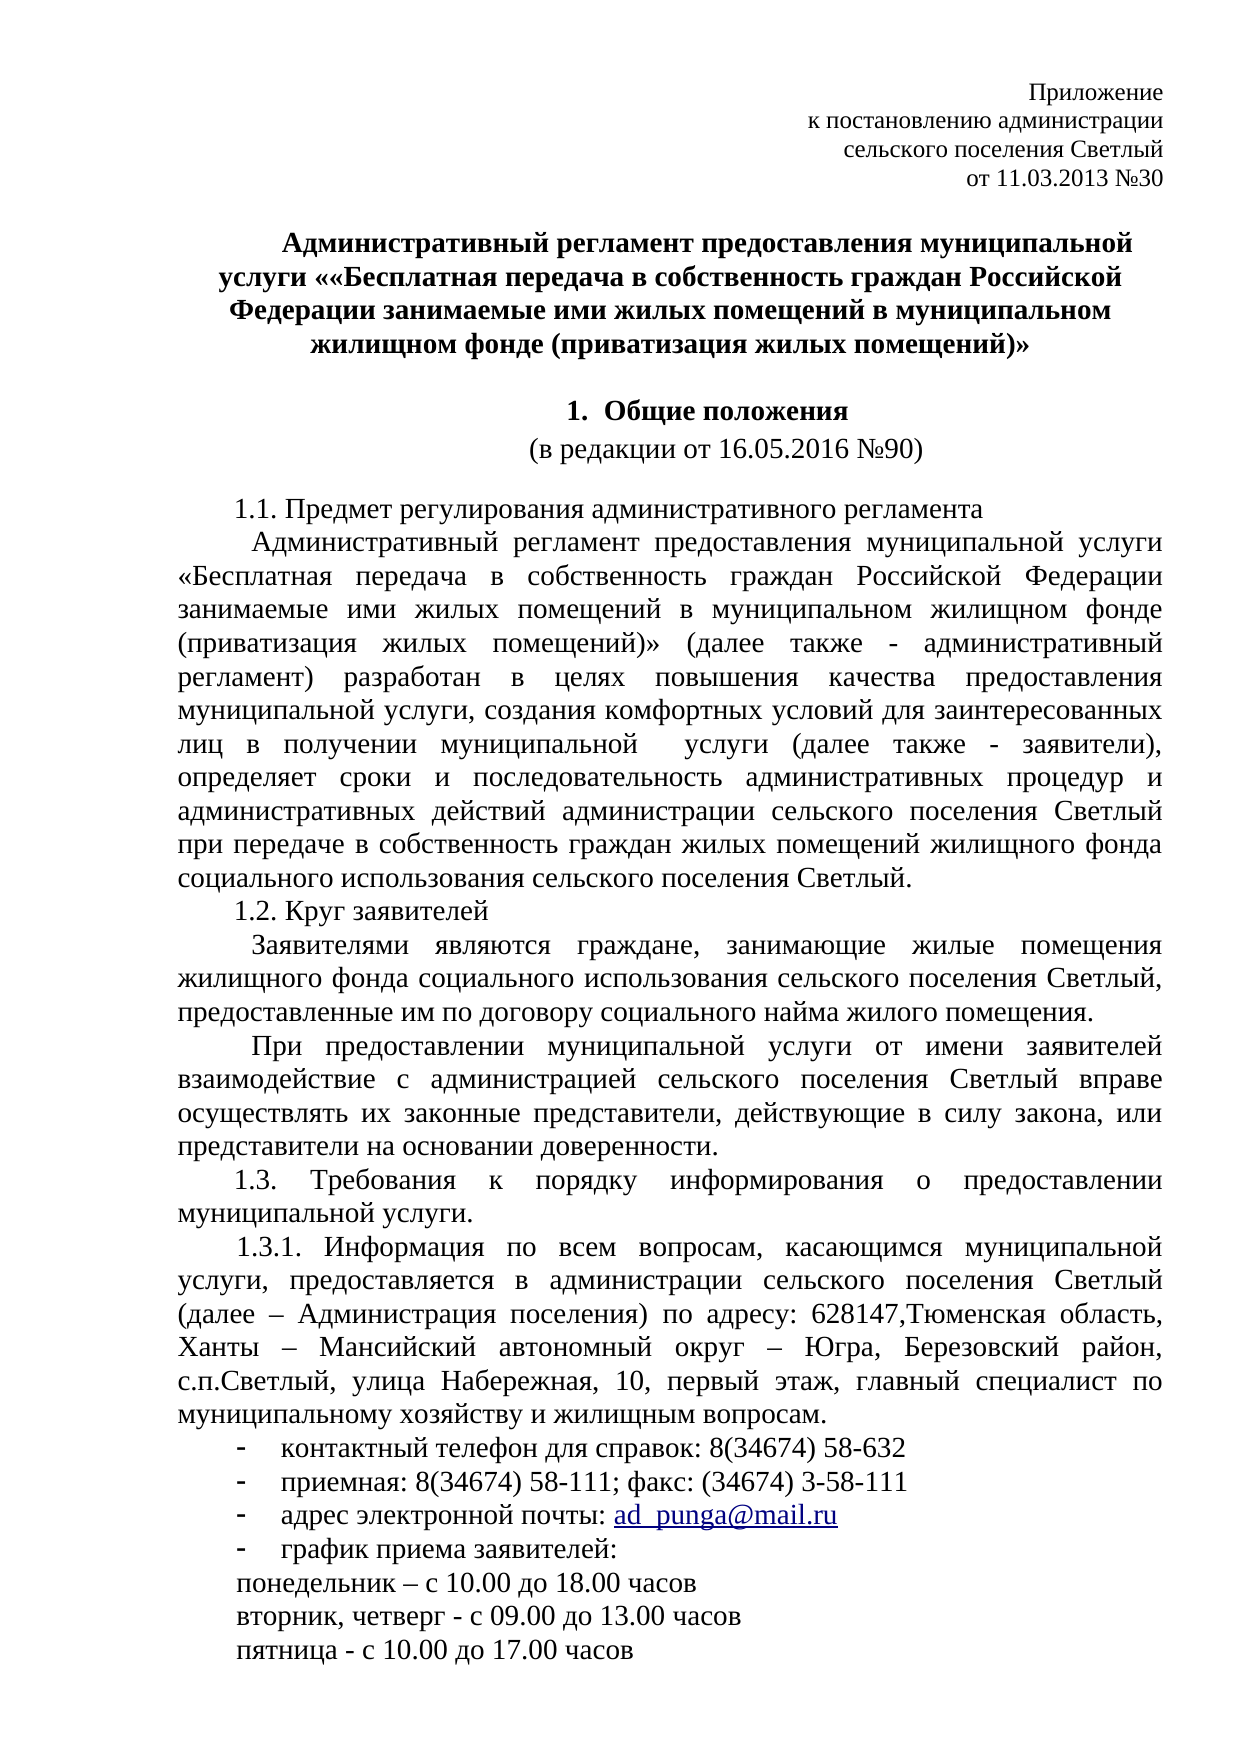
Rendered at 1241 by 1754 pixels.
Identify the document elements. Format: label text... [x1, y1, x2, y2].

text сельского поселения Светлый [177, 134, 1163, 163]
text от 11.03.2013 №30 [177, 163, 1163, 192]
list понедельник – с 10.00 до 18.00 часов [177, 1565, 1163, 1598]
text 1.1. Предмет регулирования административного регламента [177, 491, 1163, 524]
text Заявителями являются граждане, занимающие жилые помещения жилищного фонда социального использования сельского поселения Светлый, предоставленные им по договору социального найма жилого помещения. [177, 927, 1163, 1028]
list график приема заявителей: [177, 1531, 1163, 1565]
list пятница - с 10.00 до 17.00 часов [177, 1632, 1163, 1665]
text Административный регламент предоставления муниципальной услуги ««Бесплатная передача в собственность граждан Российской Федерации занимаемые ими жилых помещений в муниципальном жилищном фонде (приватизация жилых помещений)» [177, 225, 1163, 359]
text 1.3. Требования к порядку информирования о предоставлении муниципальной услуги. [177, 1162, 1163, 1229]
text Приложение [177, 77, 1163, 106]
text Административный регламент предоставления муниципальной услуги «Бесплатная передача в собственность граждан Российской Федерации занимаемые ими жилых помещений в муниципальном жилищном фонде (приватизация жилых помещений)» (далее также - административный регламент) разработан в целях повышения качества предоставления муниципальной услуги, создания комфортных условий для заинтересованных лиц в получении муниципальной услуги (далее также - заявители), определяет сроки и последовательность административных процедур и административных действий администрации сельского поселения Светлый при передаче в собственность граждан жилых помещений жилищного фонда социального использования сельского поселения Светлый. [177, 524, 1163, 893]
text 1.2. Круг заявителей [177, 893, 1163, 927]
list Общие положения [251, 393, 1163, 427]
text При предоставлении муниципальной услуги от имени заявителей взаимодействие с администрацией сельского поселения Светлый вправе осуществлять их законные представители, действующие в силу закона, или представители на основании доверенности. [177, 1028, 1163, 1162]
list (в редакции от 16.05.2016 №90) [288, 432, 1163, 465]
list приемная: 8(34674) 58-111; факс: (34674) 3-58-111 [177, 1464, 1163, 1497]
text к постановлению администрации [177, 106, 1163, 134]
list адрес электронной почты: ad_punga@mail.ru [177, 1497, 1163, 1531]
text 1.3.1. Информация по всем вопросам, касающимся муниципальной услуги, предоставляется в администрации сельского поселения Светлый (далее – Администрация поселения) по адресу: 628147,Тюменская область, Ханты – Мансийский автономный округ – Югра, Березовский район, с.п.Светлый, улица Набережная, 10, первый этаж, главный специалист по муниципальному хозяйству и жилищным вопросам. [177, 1229, 1163, 1430]
list вторник, четверг - с 09.00 до 13.00 часов [177, 1598, 1163, 1632]
list контактный телефон для справок: 8(34674) 58-632 [177, 1430, 1163, 1464]
